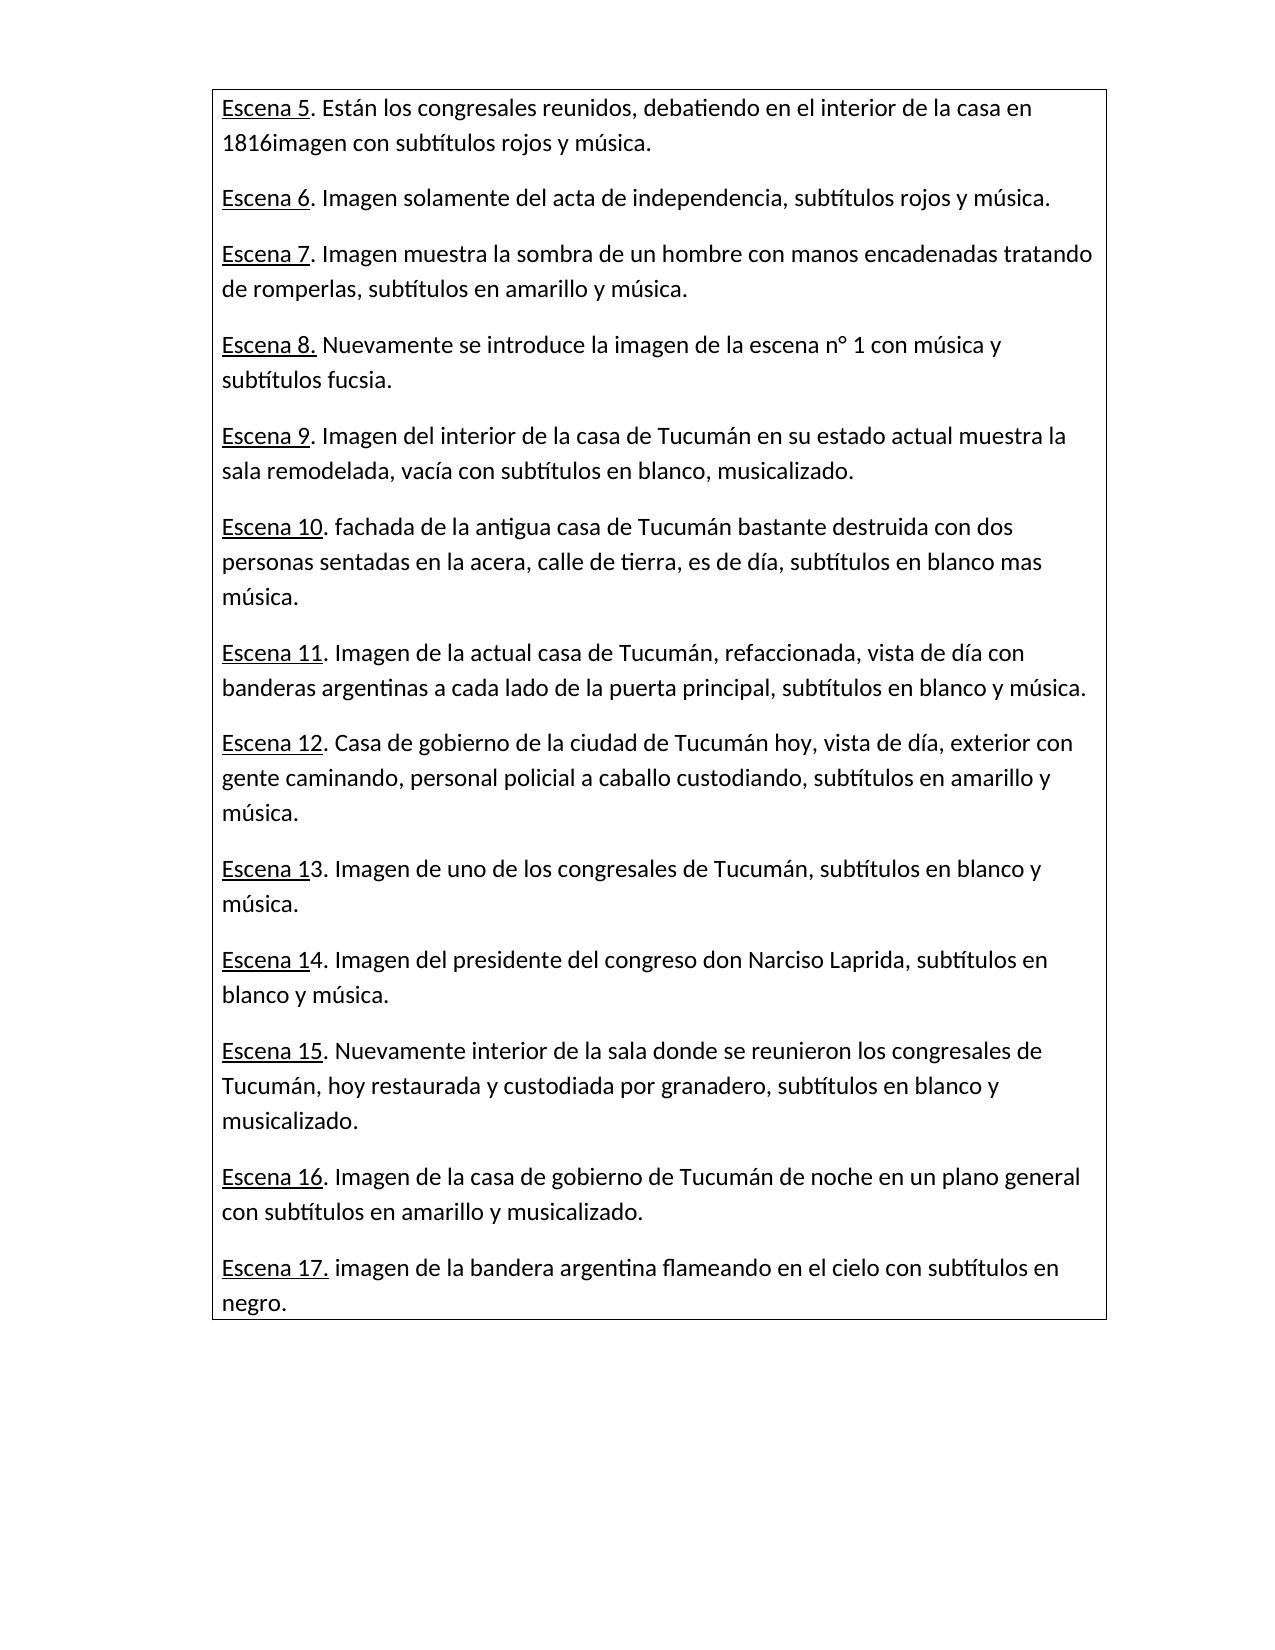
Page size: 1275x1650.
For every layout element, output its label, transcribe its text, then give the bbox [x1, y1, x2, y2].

text Escena 10. fachada de la antigua casa de Tucumán bastante destruida con dos personas sentadas en la acera, calle de tierra, es de día, subtítulos en blanco mas música. [213, 508, 1106, 611]
text Escena 14. Imagen del presidente del congreso don Narciso Laprida, subtítulos en blanco y música. [213, 941, 1106, 1010]
text Escena 12. Casa de gobierno de la ciudad de Tucumán hoy, vista de día, exterior con gente caminando, personal policial a caballo custodiando, subtítulos en amarillo y música. [213, 724, 1106, 828]
text Escena 11. Imagen de la actual casa de Tucumán, refaccionada, vista de día con banderas argentinas a cada lado de la puerta principal, subtítulos en blanco y música. [213, 634, 1106, 702]
text Escena 16. Imagen de la casa de gobierno de Tucumán de noche en un plano general con subtítulos en amarillo y musicalizado. [213, 1158, 1106, 1226]
text Escena 9. Imagen del interior de la casa de Tucumán en su estado actual muestra la sala remodelada, vacía con subtítulos en blanco, musicalizado. [213, 417, 1106, 486]
text Escena 5. Están los congresales reunidos, debatiendo en el interior de la casa en 1816imagen con subtítulos rojos y música. [213, 90, 1106, 157]
text Escena 7. Imagen muestra la sombra de un hombre con manos encadenadas tratando de romperlas, subtítulos en amarillo y música. [213, 235, 1106, 304]
text Escena 8. Nuevamente se introduce la imagen de la escena n° 1 con música y subtítulos fucsia. [213, 326, 1106, 395]
text Escena 17. imagen de la bandera argentina flameando en el cielo con subtítulos en negro. [213, 1249, 1106, 1319]
text Escena 13. Imagen de uno de los congresales de Tucumán, subtítulos en blanco y música. [213, 850, 1106, 919]
text Escena 15. Nuevamente interior de la sala donde se reunieron los congresales de Tucumán, hoy restaurada y custodiada por granadero, subtítulos en blanco y musicalizado. [213, 1032, 1106, 1136]
text Escena 6. Imagen solamente del acta de independencia, subtítulos rojos y música. [213, 179, 1106, 213]
